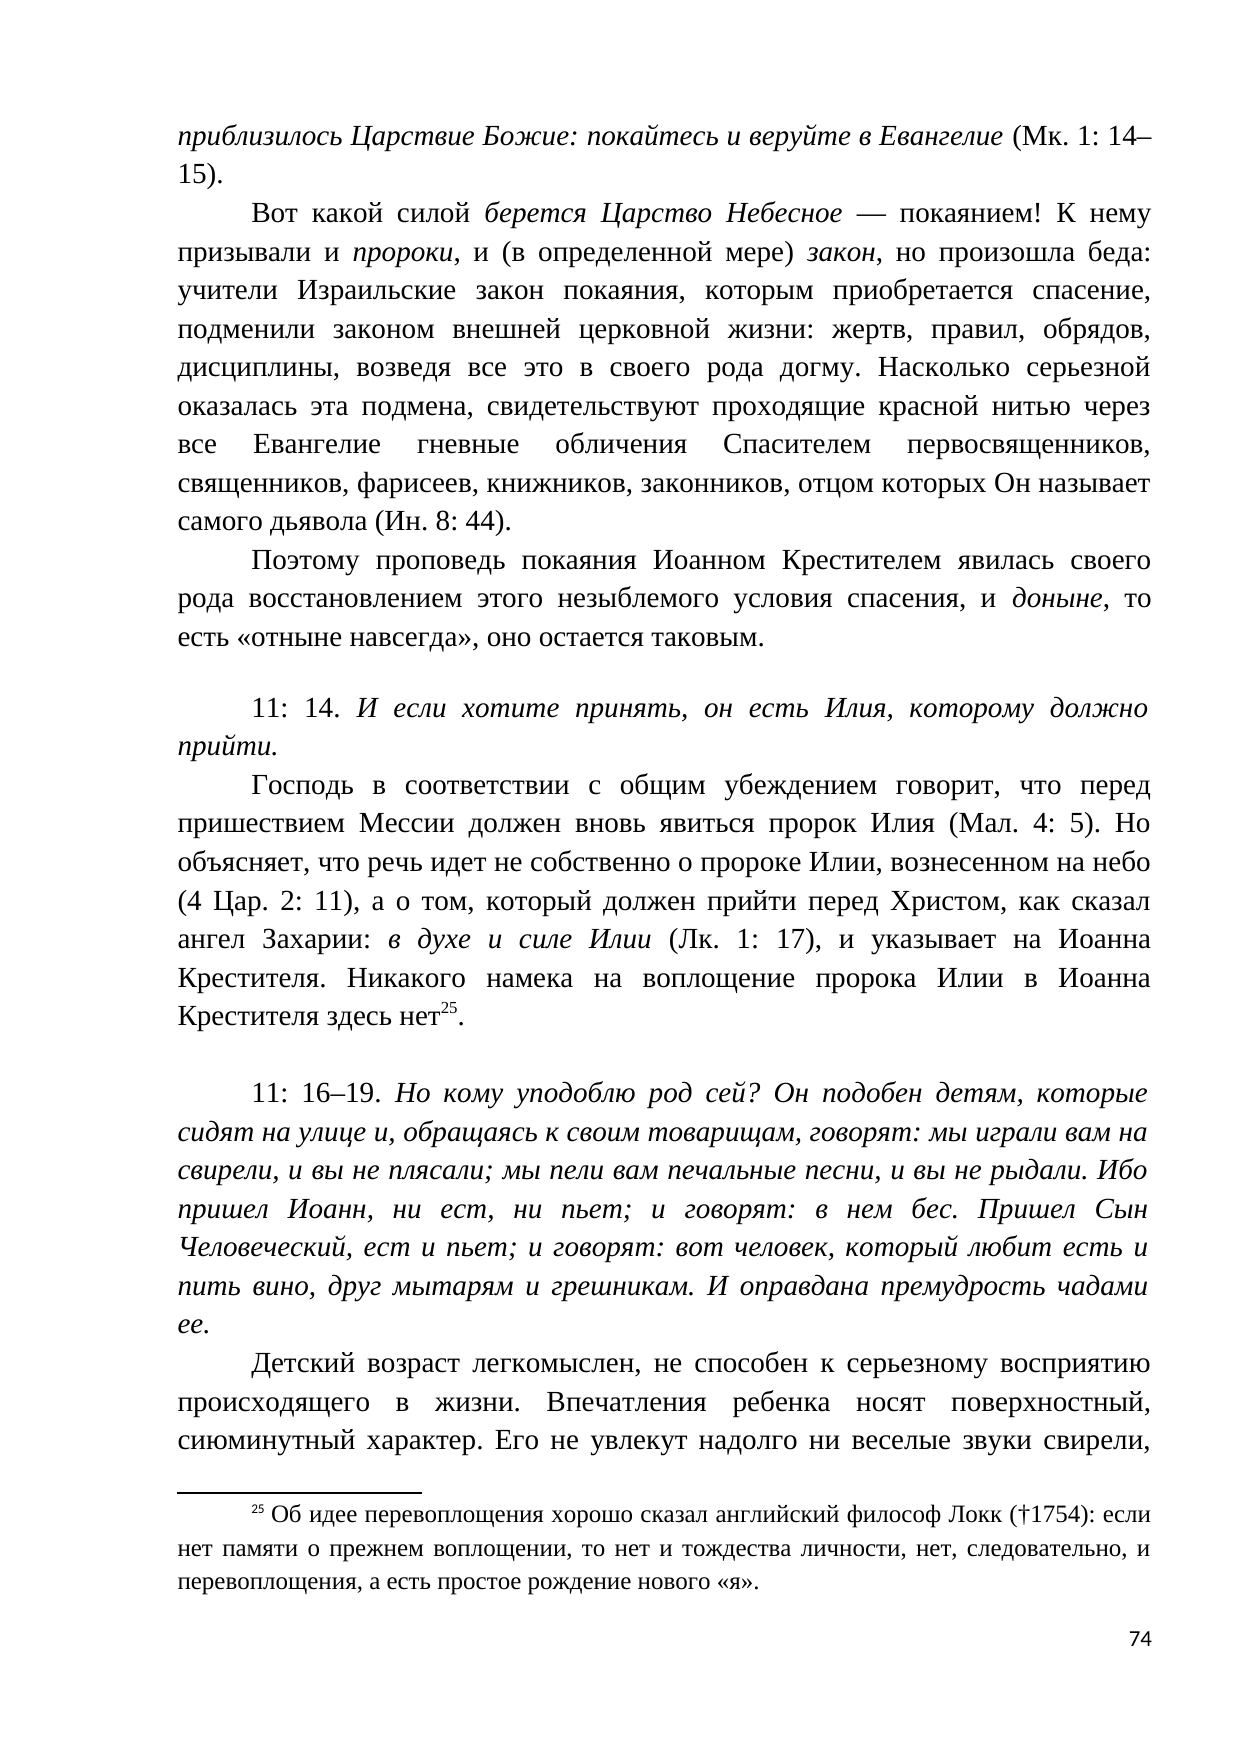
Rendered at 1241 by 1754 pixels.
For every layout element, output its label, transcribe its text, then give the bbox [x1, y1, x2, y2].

text 11: 14. И если хотите принять, он есть Илия, которому должно прийти. [177, 690, 1152, 762]
text Поэтому проповедь покаяния Иоанном Крестителем явилась своего рода восстановлением этого незыблемого условия спасения, и доныне, то есть «отныне навсегда», оно остается таковым. [177, 542, 1152, 653]
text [177, 1345, 1152, 1456]
text Вот какой силой берется Царство Небесное — покаянием! К нему призывали и пророки, и (в определенной мере) закон, но произошла беда: учители Израильские закон покаяния, которым приобретается спасение, подменили законом внешней церковной жизни: жертв, правил, обрядов, дисциплины, возведя все это в своего рода догму. Насколько серьезной оказалась эта подмена, свидетельствуют проходящие красной нитью через все Евангелие гневные обличения Спасителем первосвященников, священников, фарисеев, книжников, законников, отцом которых Он называет самого дьявола (Ин. 8: 44). [177, 195, 1152, 537]
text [177, 118, 1152, 190]
text 11: 16–19. Но кому уподоблю род сей? Он подобен детям, которые сидят на улице и, обращаясь к своим товарищам, говорят: мы играли вам на свирели, и вы не плясали; мы пели вам печальные песни, и вы не рыдали. Ибо пришел Иоанн, ни ест, ни пьет; и говорят: в нем бес. Пришел Сын Человеческий, ест и пьет; и говорят: вот человек, который любит есть и пить вино, друг мытарям и грешникам. И оправдана премудрость чадами ее. [177, 1075, 1152, 1340]
text Господь в соответствии с общим убеждением говорит, что перед пришествием Мессии должен вновь явиться пророк Илия (Мал. 4: 5). Но объясняет, что речь идет не собственно о пророке Илии, вознесенном на небо (4 Цар. 2: 11), а о том, который должен прийти перед Христом, как сказал ангел Захарии: в духе и силе Илии (Лк. 1: 17), и указывает на Иоанна Крестителя. Никакого намека на воплощение пророка Илии в Иоанна Крестителя здесь нет. [177, 767, 1152, 1032]
